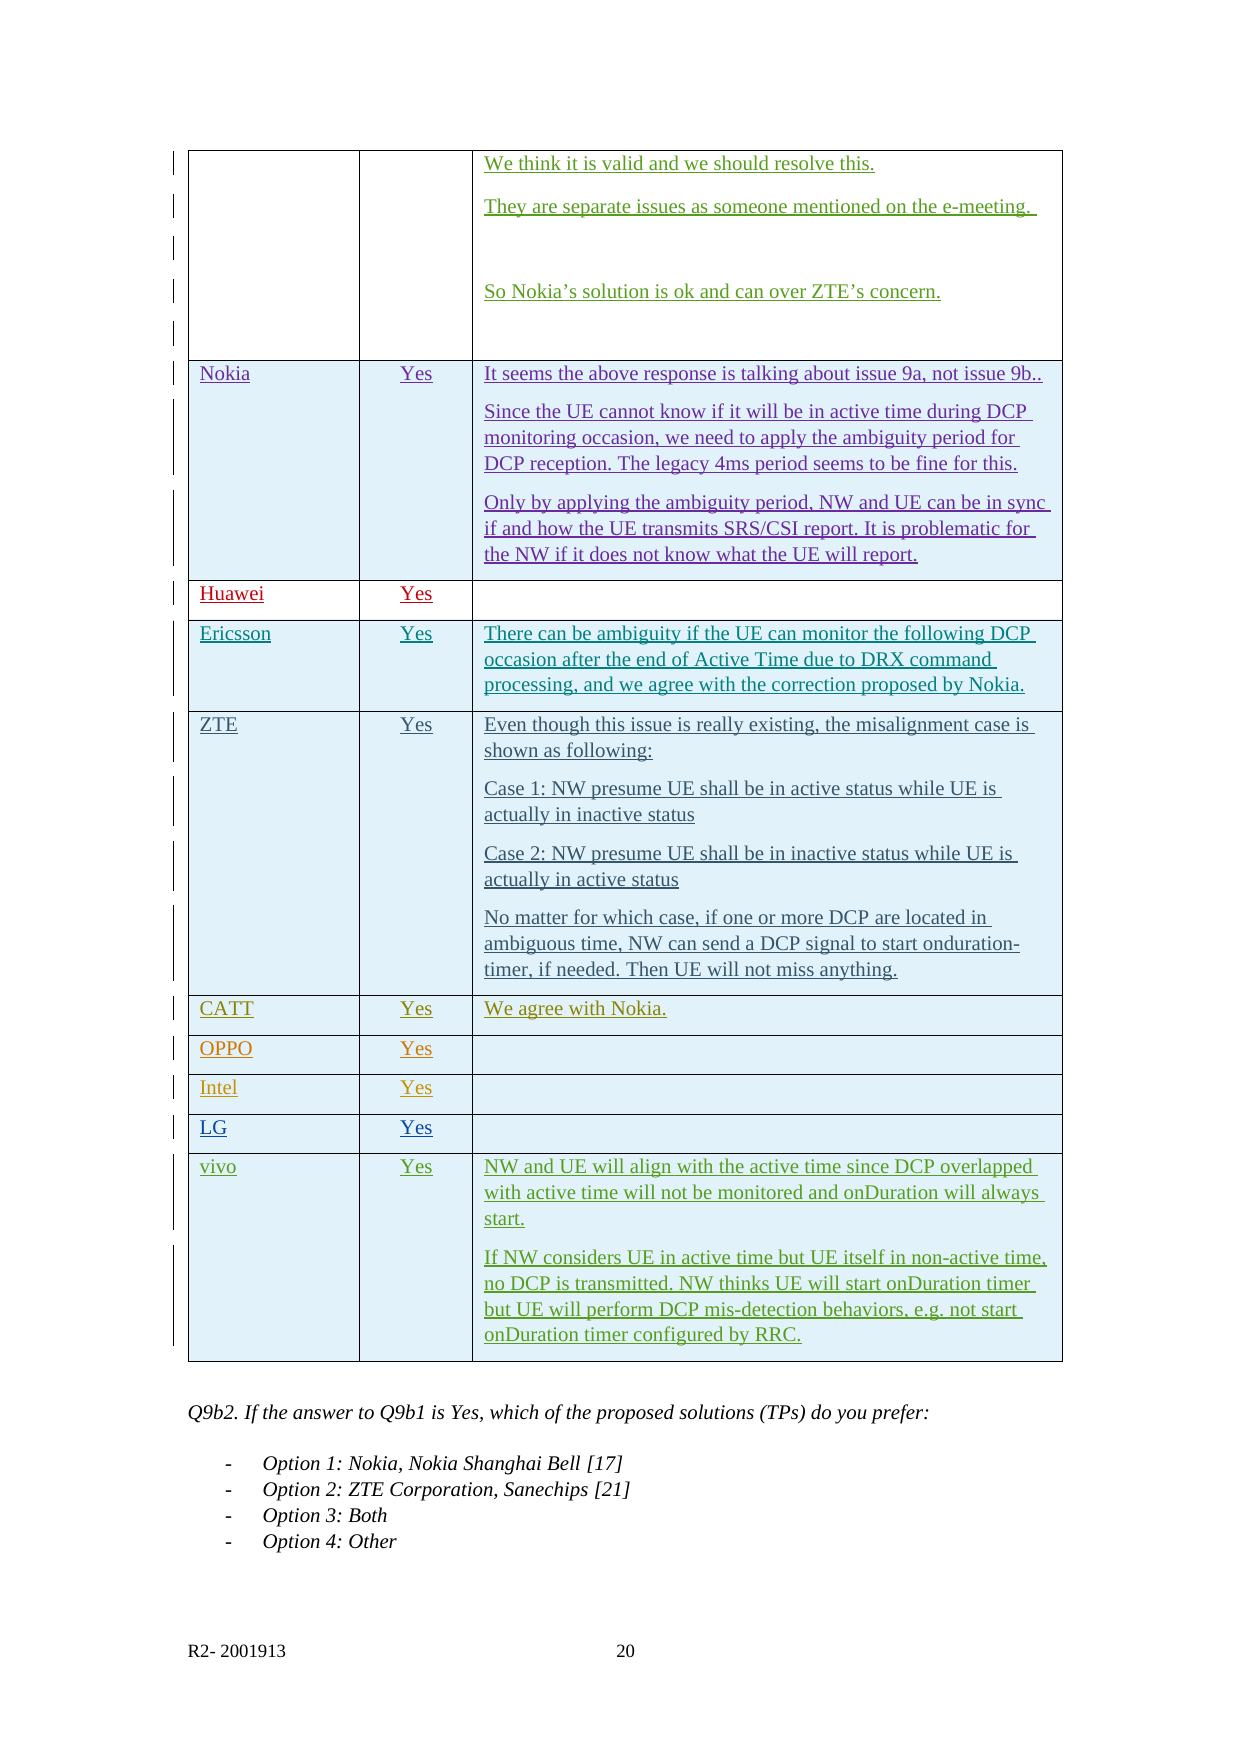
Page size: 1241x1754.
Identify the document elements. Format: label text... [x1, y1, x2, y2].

table_cell [473, 581, 1062, 619]
table_cell [189, 151, 359, 360]
table_cell [360, 151, 472, 360]
list Option 4: Other [225, 1529, 1063, 1553]
text Q9b2. If the answer to Q9b1 is Yes, which of the proposed solutions (TPs) do you prefer: [187, 1400, 1063, 1424]
list Option 1: Nokia, Nokia Shanghai Bell [17] [225, 1451, 1063, 1475]
table_cell [473, 151, 1062, 360]
table_cell [360, 581, 472, 619]
list Option 3: Both [225, 1503, 1063, 1527]
list Option 2: ZTE Corporation, Sanechips [21] [225, 1477, 1063, 1501]
table_cell [189, 581, 359, 619]
